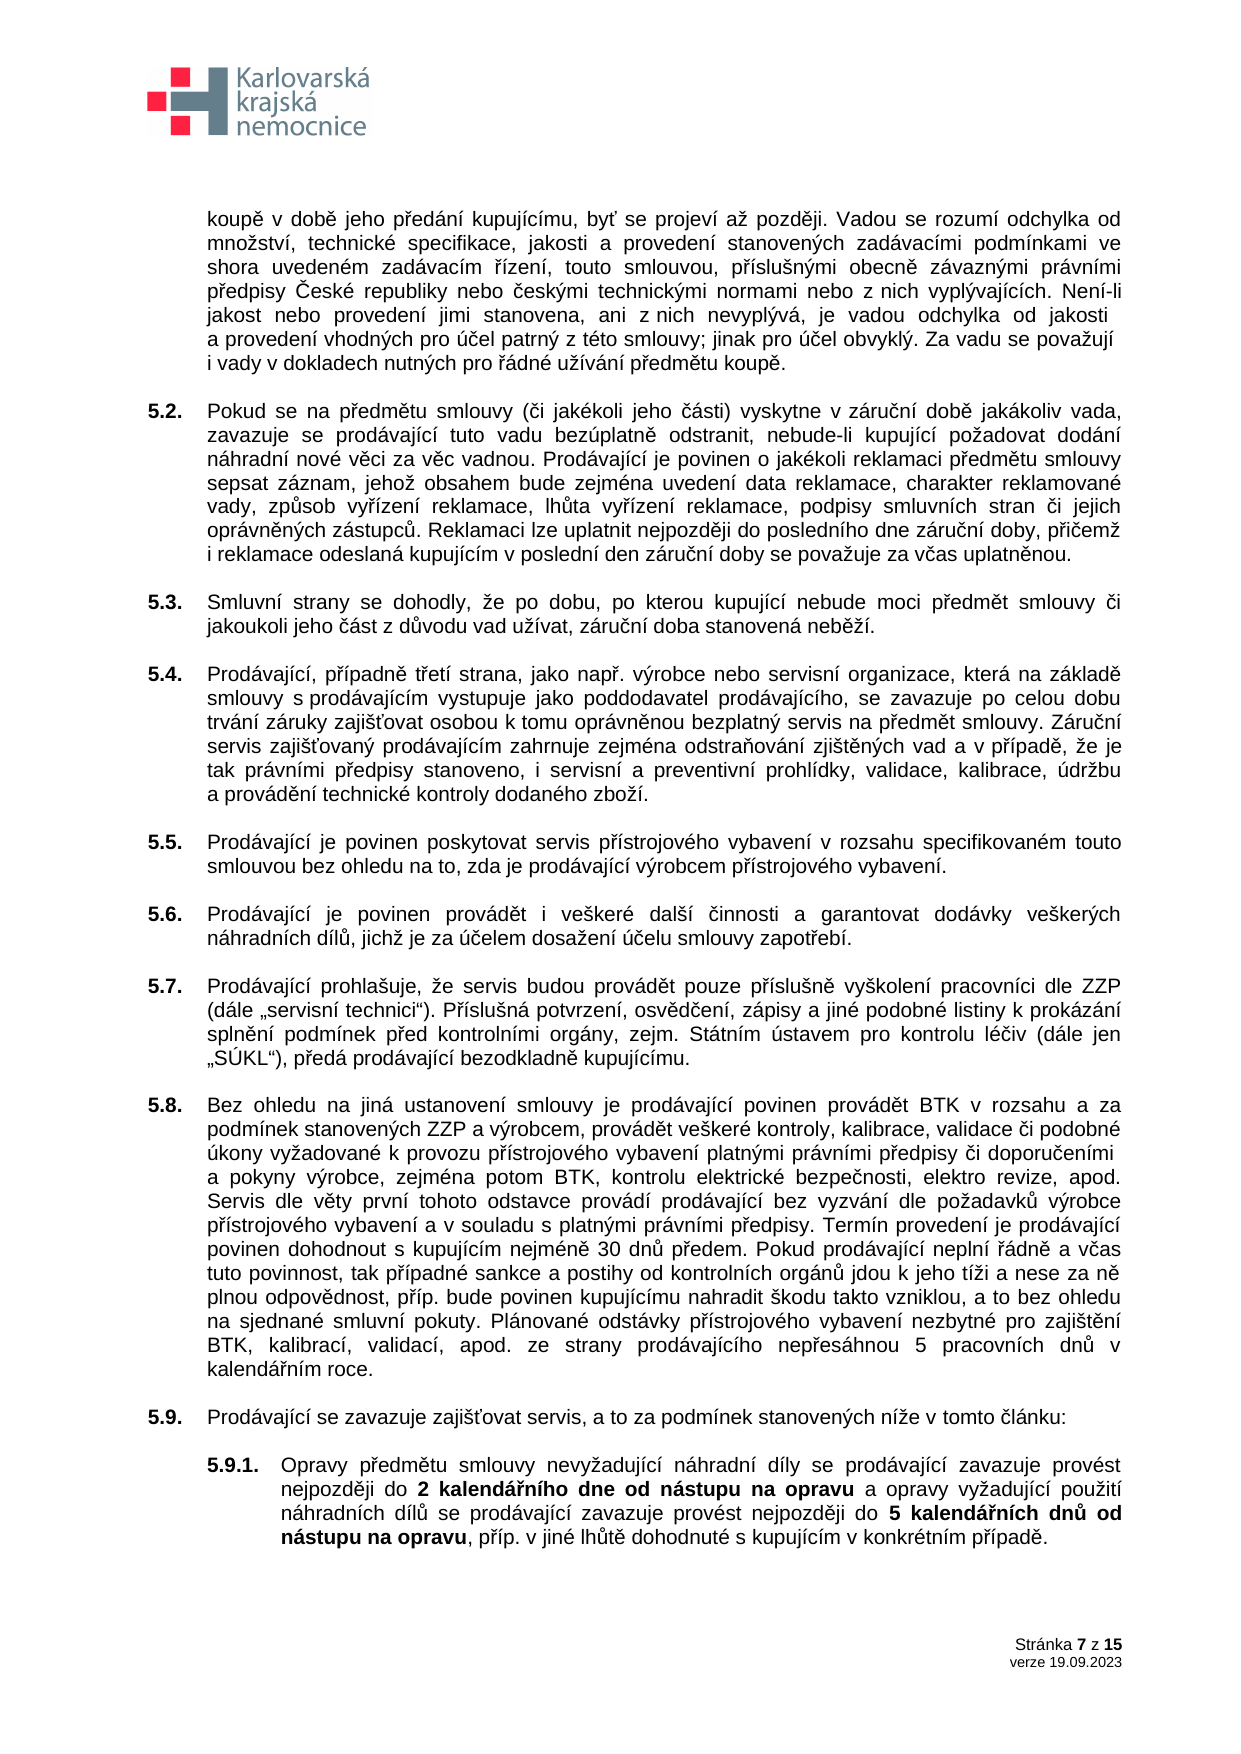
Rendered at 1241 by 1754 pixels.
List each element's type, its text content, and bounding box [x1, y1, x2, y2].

subtitle Prodávající se zavazuje zajišťovat servis, a to za podmínek stanovených níže v tomto článku: [148, 1405, 1122, 1429]
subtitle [148, 207, 1122, 374]
picture [147, 67, 373, 136]
subtitle Prodávající je povinen provádět i veškeré další činnosti a garantovat dodávky veškerých náhradních dílů, jichž je za účelem dosažení účelu smlouvy zapotřebí. [148, 902, 1122, 949]
subtitle Prodávající prohlašuje, že servis budou provádět pouze příslušně vyškolení pracovníci dle ZZP (dále „servisní technici“). Příslušná potvrzení, osvědčení, zápisy a jiné podobné listiny k prokázání splnění podmínek před kontrolními orgány, zejm. Státním ústavem pro kontrolu léčiv (dále jen „SÚKL“), předá prodávající bezodkladně kupujícímu. [148, 973, 1122, 1069]
subtitle Pokud se na předmětu smlouvy (či jakékoli jeho části) vyskytne v záruční době jakákoliv vada, zavazuje se prodávající tuto vadu bezúplatně odstranit, nebude-li kupující požadovat dodání náhradní nové věci za věc vadnou. Prodávající je povinen o jakékoli reklamaci předmětu smlouvy sepsat záznam, jehož obsahem bude zejména uvedení data reklamace, charakter reklamované vady, způsob vyřízení reklamace, lhůta vyřízení reklamace, podpisy smluvních stran či jejich oprávněných zástupců. Reklamaci lze uplatnit nejpozději do posledního dne záruční doby, přičemž i reklamace odeslaná kupujícím v poslední den záruční doby se považuje za včas uplatněnou. [148, 398, 1122, 566]
subtitle Smluvní strany se dohodly, že po dobu, po kterou kupující nebude moci předmět smlouvy či jakoukoli jeho část z důvodu vad užívat, záruční doba stanovená neběží. [148, 590, 1122, 638]
list Opravy předmětu smlouvy nevyžadující náhradní díly se prodávající zavazuje provést nejpozději do 2 kalendářního dne od nástupu na opravu a opravy vyžadující použití náhradních dílů se prodávající zavazuje provést nejpozději do 5 kalendářních dnů od nástupu na opravu, příp. v jiné lhůtě dohodnuté s kupujícím v konkrétním případě. [207, 1453, 1122, 1548]
subtitle Bez ohledu na jiná ustanovení smlouvy je prodávající povinen provádět BTK v rozsahu a za podmínek stanovených ZZP a výrobcem, provádět veškeré kontroly, kalibrace, validace či podobné úkony vyžadované k provozu přístrojového vybavení platnými právními předpisy či doporučeními a pokyny výrobce, zejména potom BTK, kontrolu elektrické bezpečnosti, elektro revize, apod. Servis dle věty první tohoto odstavce provádí prodávající bez vyzvání dle požadavků výrobce přístrojového vybavení a v souladu s platnými právními předpisy. Termín provedení je prodávající povinen dohodnout s kupujícím nejméně 30 dnů předem. Pokud prodávající neplní řádně a včas tuto povinnost, tak případné sankce a postihy od kontrolních orgánů jdou k jeho tíži a nese za ně plnou odpovědnost, příp. bude povinen kupujícímu nahradit škodu takto vzniklou, a to bez ohledu na sjednané smluvní pokuty. Plánované odstávky přístrojového vybavení nezbytné pro zajištění BTK, kalibrací, validací, apod. ze strany prodávajícího nepřesáhnou 5 pracovních dnů v kalendářním roce. [148, 1093, 1122, 1381]
subtitle Prodávající je povinen poskytovat servis přístrojového vybavení v rozsahu specifikovaném touto smlouvou bez ohledu na to, zda je prodávající výrobcem přístrojového vybavení. [148, 830, 1122, 878]
subtitle Prodávající, případně třetí strana, jako např. výrobce nebo servisní organizace, která na základě smlouvy s prodávajícím vystupuje jako poddodavatel prodávajícího, se zavazuje po celou dobu trvání záruky zajišťovat osobou k tomu oprávněnou bezplatný servis na předmět smlouvy. Záruční servis zajišťovaný prodávajícím zahrnuje zejména odstraňování zjištěných vad a v případě, že je tak právními předpisy stanoveno, i servisní a preventivní prohlídky, validace, kalibrace, údržbu a provádění technické kontroly dodaného zboží. [148, 662, 1122, 806]
